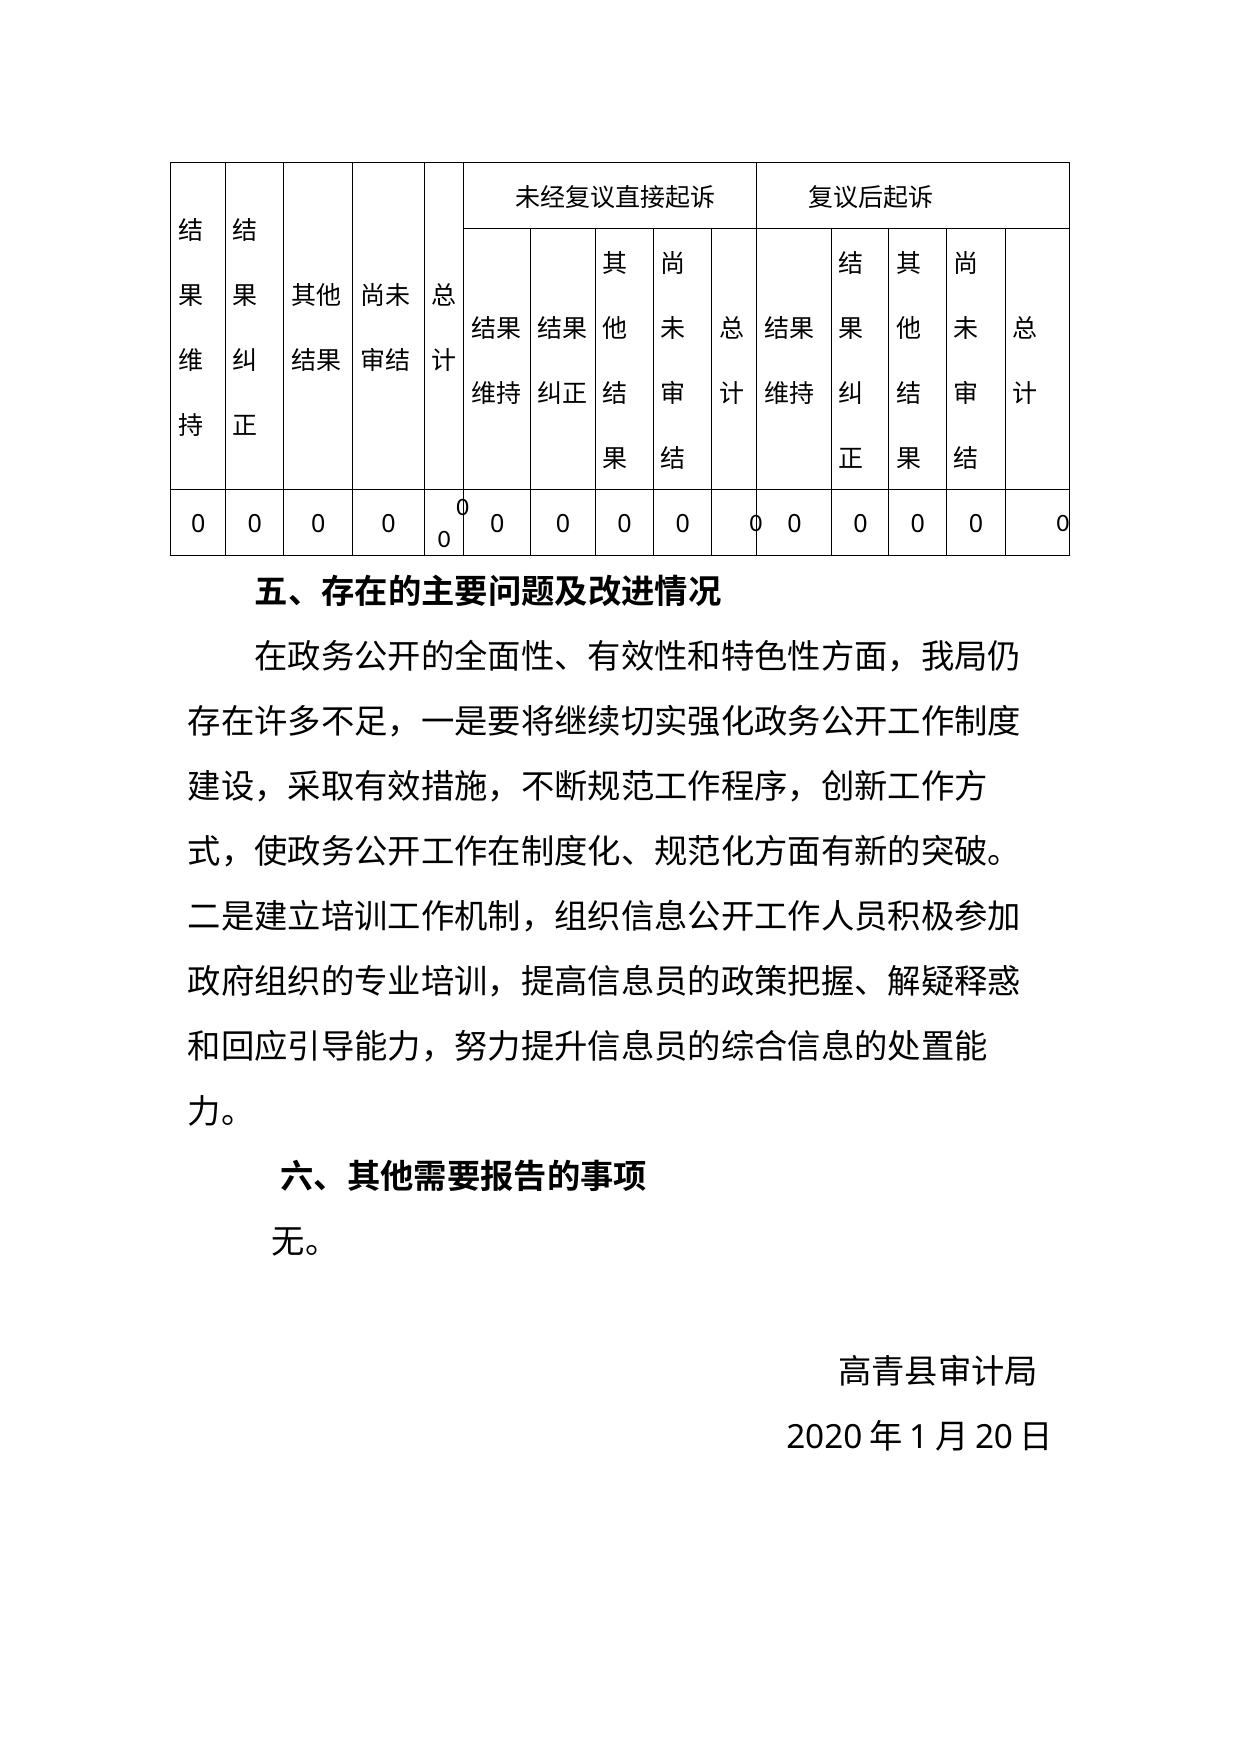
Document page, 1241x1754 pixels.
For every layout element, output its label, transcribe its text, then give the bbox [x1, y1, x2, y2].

table_cell 0 [531, 490, 595, 555]
table_cell 其他结果 [284, 163, 352, 489]
table_cell 尚未审结 [947, 229, 1005, 489]
table_cell 总计 [425, 163, 463, 489]
table_cell 00 [425, 490, 463, 555]
table_cell 结果纠正 [832, 229, 888, 489]
table_cell 结果纠正 [226, 163, 283, 489]
table_cell 其他结果 [889, 229, 946, 489]
table_cell 尚未审结 [654, 229, 711, 489]
table_cell 0 [712, 490, 756, 555]
table_cell 0 [171, 490, 225, 555]
table_cell 0 [757, 490, 831, 555]
table_cell 0 [889, 490, 946, 555]
table_cell 0 [226, 490, 283, 555]
table_cell 0 [596, 490, 653, 555]
table_cell 未经复议直接起诉 [464, 163, 756, 228]
text 五、存在的主要问题及改进情况 [187, 556, 1053, 621]
text 2020年1月20日 [187, 1401, 1053, 1466]
table_cell 0 [464, 490, 530, 555]
text 高青县审计局 [187, 1336, 1053, 1401]
text 在政务公开的全面性、有效性和特色性方面，我局仍存在许多不足，一是要将继续切实强化政务公开工作制度建设，采取有效措施，不断规范工作程序，创新工作方式，使政务公开工作在制度化、规范化方面有新的突破。二是建立培训工作机制，组织信息公开工作人员积极参加政府组织的专业培训，提高信息员的政策把握、解疑释惑和回应引导能力，努力提升信息员的综合信息的处置能力。 [187, 621, 1053, 1141]
table_cell 总计 [712, 229, 756, 489]
table_cell 0 [947, 490, 1005, 555]
table_cell 结果维持 [757, 229, 831, 489]
table_cell 0 [1006, 490, 1069, 555]
table_cell 其他结果 [596, 229, 653, 489]
table_cell 0 [654, 490, 711, 555]
table_cell 结果纠正 [531, 229, 595, 489]
text 六、其他需要报告的事项 [187, 1141, 1053, 1206]
table_cell 0 [353, 490, 424, 555]
table_cell 复议后起诉 [757, 163, 1069, 228]
table_cell 尚未审结 [353, 163, 424, 489]
table_cell 0 [832, 490, 888, 555]
table_cell 总计 [1006, 229, 1069, 489]
text 无。 [187, 1206, 1053, 1271]
table_cell 0 [284, 490, 352, 555]
table_cell 结果维持 [171, 163, 225, 489]
table_cell 结果维持 [464, 229, 530, 489]
